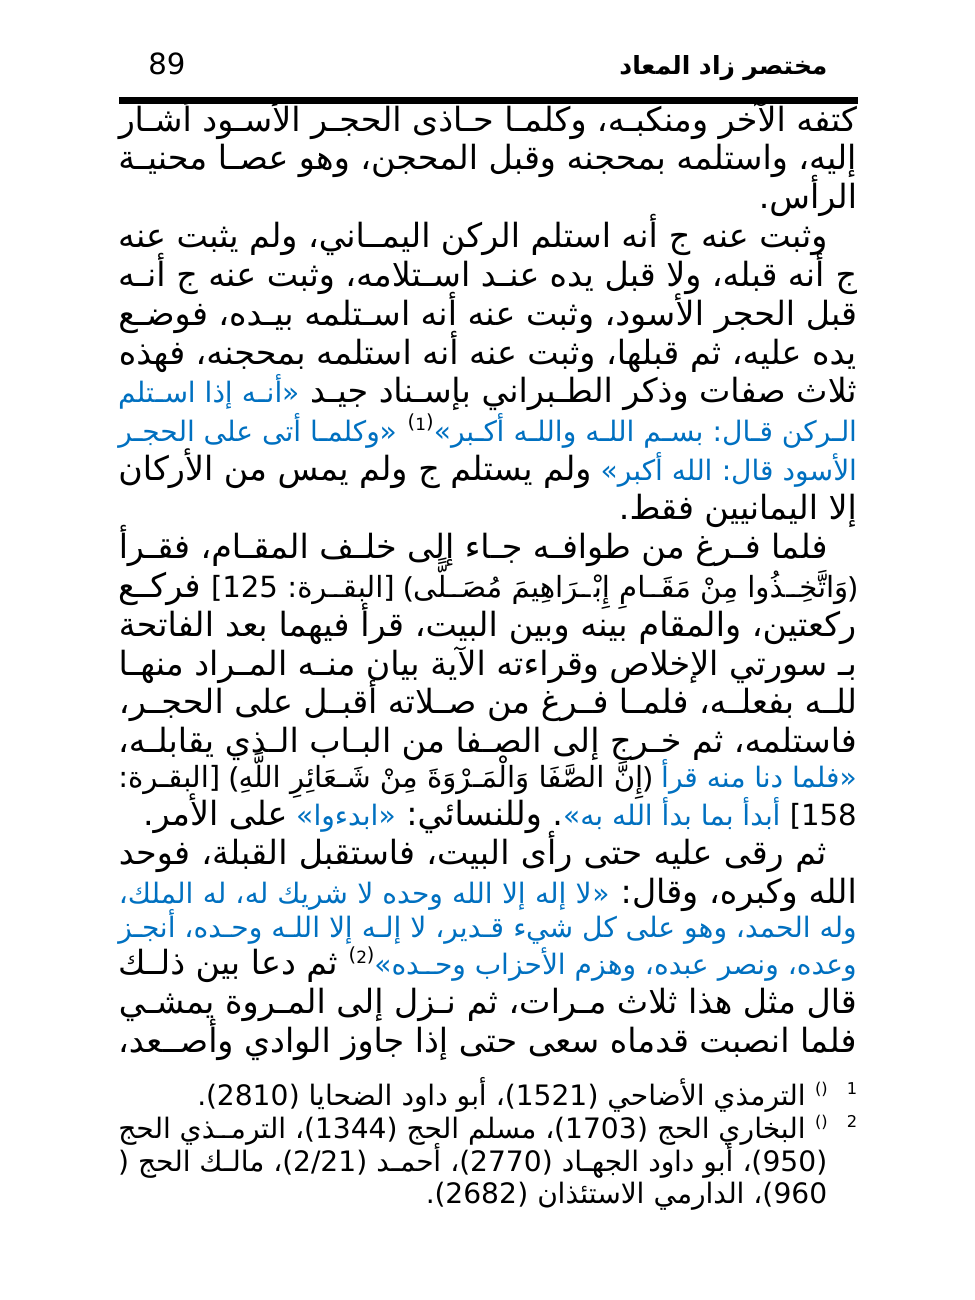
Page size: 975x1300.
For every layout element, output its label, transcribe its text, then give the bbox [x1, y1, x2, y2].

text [118, 100, 857, 217]
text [118, 833, 857, 1060]
text وثبت عنه ج أنه استلم الركن اليماني، ولم يثبت عنه ج أنه قبله، ولا قبل يده عند استلامه، وثبت عنه ج أنه قبل الحجر الأسود، وثبت عنه أنه استلمه بيده، فوضع يده عليه، ثم قبلها، وثبت عنه أنه استلمه بمحجنه، فهذه ثلاث صفات وذكر الطبراني بإسناد جيد «أنه إذا استلم الركن قال: بسم الله والله أكبر»() «وكلما أتى على الحجر الأسود قال: الله أكبر» ولم يستلم ج ولم يمس من الأركان إلا اليمانيين فقط. [118, 217, 857, 527]
text فلما فرغ من طوافه جاء إلى خلف المقام، فقرأ ﴿وَاتَّخِذُوا مِنْ مَقَامِ إِبْرَاهِيمَ مُصَلًّى﴾ [البقرة: 125] فركع ركعتين، والمقام بينه وبين البيت، قرأ فيهما بعد الفاتحة بـ سورتي الإخلاص وقراءته الآية بيان منه المراد منها لله بفعله، فلما فرغ من صلاته أقبل على الحجر، فاستلمه، ثم خرج إلى الصفا من الباب الذي يقابله، «فلما دنا منه قرأ ﴿إِنَّ الصَّفَا وَالْمَرْوَةَ مِنْ شَعَائِرِ اللَّهِ﴾ [البقرة: 158] أبدأ بما بدأ الله به». وللنسائي: «ابدءوا» على الأمر. [118, 527, 857, 833]
